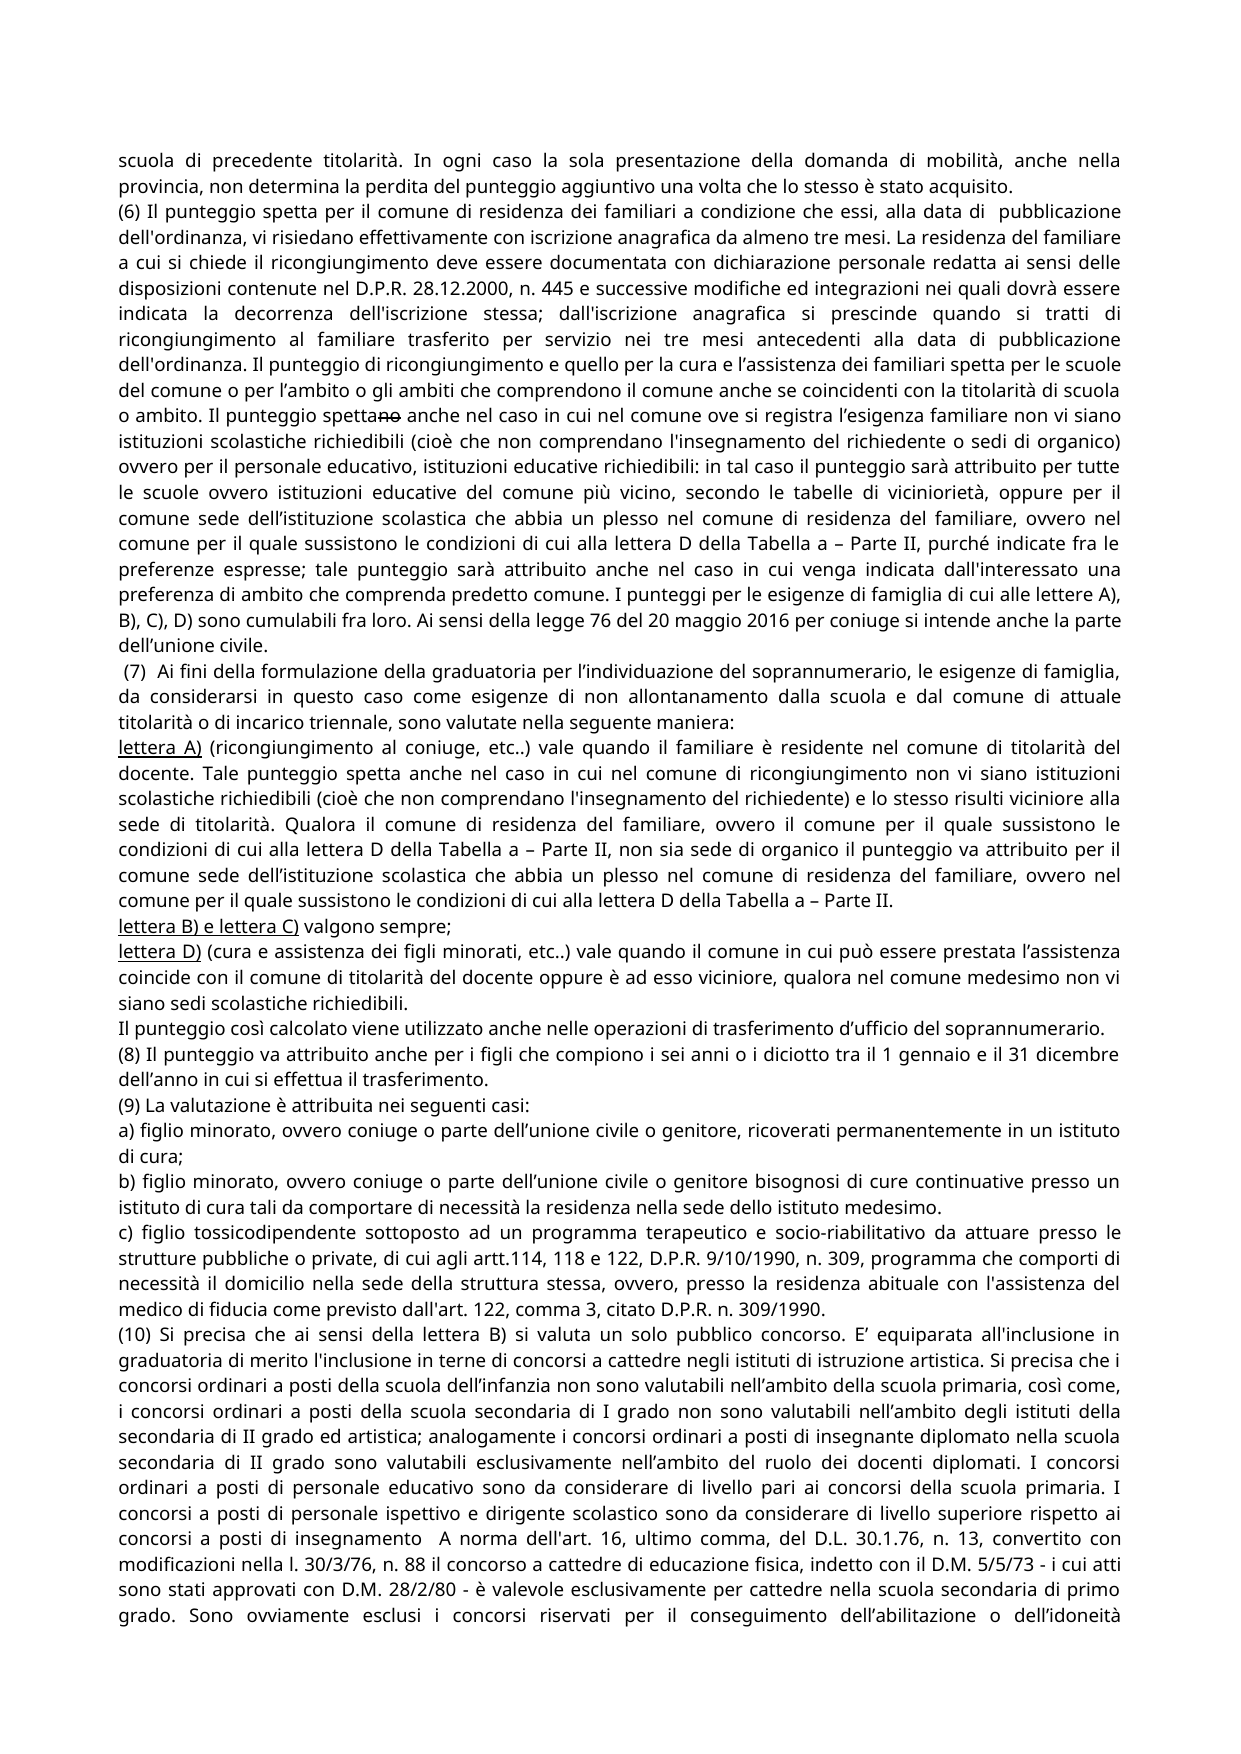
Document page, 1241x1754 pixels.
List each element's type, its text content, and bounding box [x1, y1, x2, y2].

text c) figlio tossicodipendente sottoposto ad un programma terapeutico e socio-riabilitativo da attuare presso le strutture pubbliche o private, di cui agli artt.114, 118 e 122, D.P.R. 9/10/1990, n. 309, programma che comporti di necessità il domicilio nella sede della struttura stessa, ovvero, presso la residenza abituale con l'assistenza del medico di fiducia come previsto dall'art. 122, comma 3, citato D.P.R. n. 309/1990. [118, 1219, 1122, 1322]
text b) figlio minorato, ovvero coniuge o parte dell’unione civile o genitore bisognosi di cure continuative presso un istituto di cura tali da comportare di necessità la residenza nella sede dello istituto medesimo. [118, 1168, 1122, 1219]
text a) figlio minorato, ovvero coniuge o parte dell’unione civile o genitore, ricoverati permanentemente in un istituto di cura; [118, 1117, 1122, 1168]
text (8) Il punteggio va attribuito anche per i figli che compiono i sei anni o i diciotto tra il 1 gennaio e il 31 dicembre dell’anno in cui si effettua il trasferimento. [118, 1041, 1122, 1092]
text lettera D) (cura e assistenza dei figli minorati, etc..) vale quando il comune in cui può essere prestata l’assistenza coincide con il comune di titolarità del docente oppure è ad esso viciniore, qualora nel comune medesimo non vi siano sedi scolastiche richiedibili. [118, 939, 1122, 1015]
text Il punteggio così calcolato viene utilizzato anche nelle operazioni di trasferimento d’ufficio del soprannumerario. [118, 1015, 1122, 1041]
text lettera A) (ricongiungimento al coniuge, etc..) vale quando il familiare è residente nel comune di titolarità del docente. Tale punteggio spetta anche nel caso in cui nel comune di ricongiungimento non vi siano istituzioni scolastiche richiedibili (cioè che non comprendano l'insegnamento del richiedente) e lo stesso risulti viciniore alla sede di titolarità. Qualora il comune di residenza del familiare, ovvero il comune per il quale sussistono le condizioni di cui alla lettera D della Tabella a – Parte II, non sia sede di organico il punteggio va attribuito per il comune sede dell’istituzione scolastica che abbia un plesso nel comune di residenza del familiare, ovvero nel comune per il quale sussistono le condizioni di cui alla lettera D della Tabella a – Parte II. [118, 734, 1122, 913]
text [118, 1322, 1122, 1628]
text lettera B) e lettera C) valgono sempre; [118, 913, 1122, 939]
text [118, 148, 1122, 199]
text (7) Ai fini della formulazione della graduatoria per l’individuazione del soprannumerario, le esigenze di famiglia, da considerarsi in questo caso come esigenze di non allontanamento dalla scuola e dal comune di attuale titolarità o di incarico triennale, sono valutate nella seguente maniera: [118, 658, 1122, 734]
text (9) La valutazione è attribuita nei seguenti casi: [118, 1092, 1122, 1117]
text (6) Il punteggio spetta per il comune di residenza dei familiari a condizione che essi, alla data di pubblicazione dell'ordinanza, vi risiedano effettivamente con iscrizione anagrafica da almeno tre mesi. La residenza del familiare a cui si chiede il ricongiungimento deve essere documentata con dichiarazione personale redatta ai sensi delle disposizioni contenute nel D.P.R. 28.12.2000, n. 445 e successive modifiche ed integrazioni nei quali dovrà essere indicata la decorrenza dell'iscrizione stessa; dall'iscrizione anagrafica si prescinde quando si tratti di ricongiungimento al familiare trasferito per servizio nei tre mesi antecedenti alla data di pubblicazione dell'ordinanza. Il punteggio di ricongiungimento e quello per la cura e l’assistenza dei familiari spetta per le scuole del comune o per l’ambito o gli ambiti che comprendono il comune anche se coincidenti con la titolarità di scuola o ambito. Il punteggio spettano anche nel caso in cui nel comune ove si registra l’esigenza familiare non vi siano istituzioni scolastiche richiedibili (cioè che non comprendano l'insegnamento del richiedente o sedi di organico) ovvero per il personale educativo, istituzioni educative richiedibili: in tal caso il punteggio sarà attribuito per tutte le scuole ovvero istituzioni educative del comune più vicino, secondo le tabelle di viciniorietà, oppure per il comune sede dell’istituzione scolastica che abbia un plesso nel comune di residenza del familiare, ovvero nel comune per il quale sussistono le condizioni di cui alla lettera D della Tabella a – Parte II, purché indicate fra le preferenze espresse; tale punteggio sarà attribuito anche nel caso in cui venga indicata dall'interessato una preferenza di ambito che comprenda predetto comune. I punteggi per le esigenze di famiglia di cui alle lettere A), B), C), D) sono cumulabili fra loro. Ai sensi della legge 76 del 20 maggio 2016 per coniuge si intende anche la parte dell’unione civile. [118, 199, 1122, 658]
